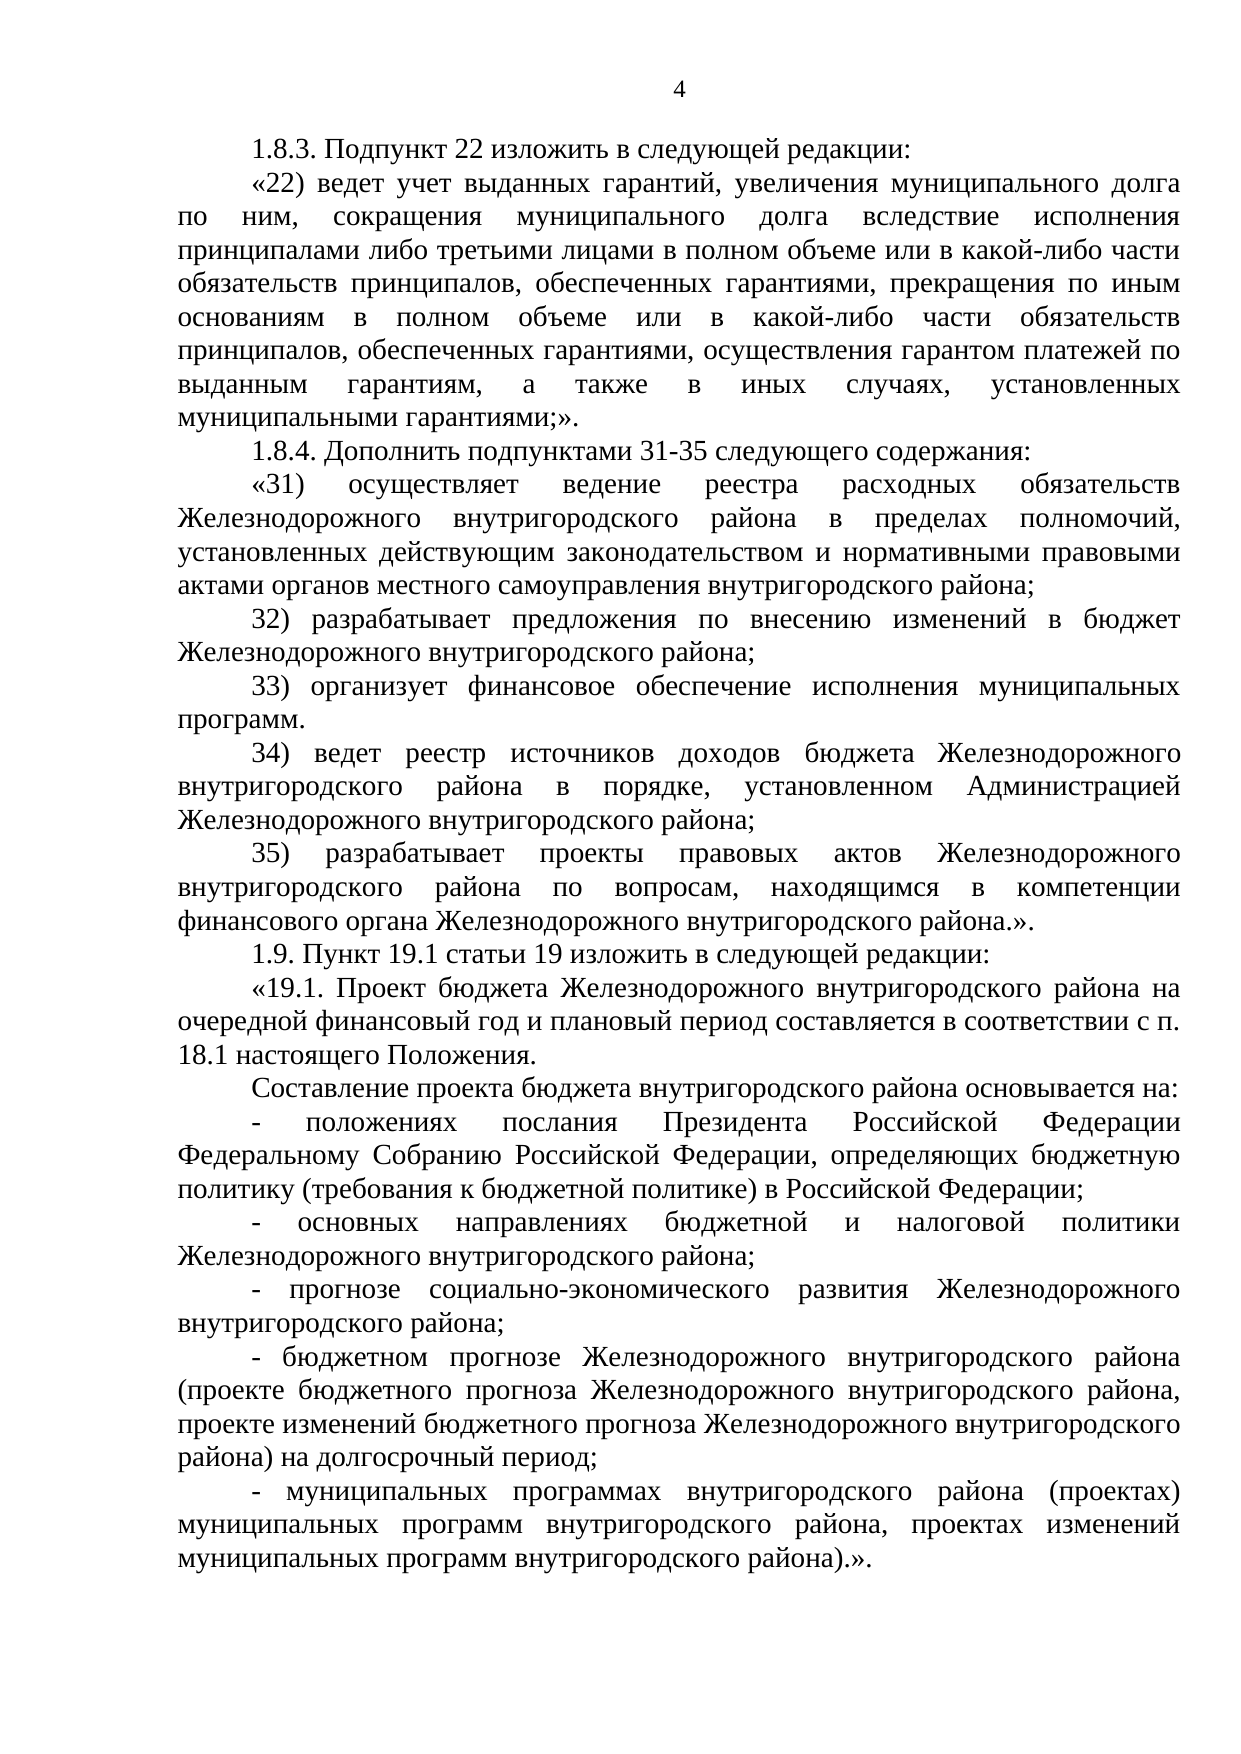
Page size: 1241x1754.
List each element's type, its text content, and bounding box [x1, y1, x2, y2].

text 35) разрабатывает проекты правовых актов Железнодорожного внутригородского района по вопросам, находящимся в компетенции финансового органа Железнодорожного внутригородского района.». [177, 836, 1181, 936]
text 1.8.3. Подпункт 22 изложить в следующей редакции: [177, 131, 1181, 165]
text «22) ведет учет выданных гарантий, увеличения муниципального долга по ним, сокращения муниципального долга вследствие исполнения принципалами либо третьими лицами в полном объеме или в какой-либо части обязательств принципалов, обеспеченных гарантиями, прекращения по иным основаниям в полном объеме или в какой-либо части обязательств принципалов, обеспеченных гарантиями, осуществления гарантом платежей по выданным гарантиям, а также в иных случаях, установленных муниципальными гарантиями;». [177, 165, 1181, 433]
text Составление проекта бюджета внутригородского района основывается на: [177, 1070, 1181, 1104]
text - основных направлениях бюджетной и налоговой политики Железнодорожного внутригородского района; [177, 1204, 1181, 1272]
text - положениях послания Президента Российской Федерации Федеральному Собранию Российской Федерации, определяющих бюджетную политику (требования к бюджетной политике) в Российской Федерации; [177, 1104, 1181, 1204]
text - бюджетном прогнозе Железнодорожного внутригородского района (проекте бюджетного прогноза Железнодорожного внутригородского района, проекте изменений бюджетного прогноза Железнодорожного внутригородского района) на долгосрочный период; [177, 1339, 1181, 1473]
text - муниципальных программах внутригородского района (проектах) муниципальных программ внутригородского района, проектах изменений муниципальных программ внутригородского района).». [177, 1473, 1181, 1573]
text «31) осуществляет ведение реестра расходных обязательств Железнодорожного внутригородского района в пределах полномочий, установленных действующим законодательством и нормативными правовыми актами органов местного самоуправления внутригородского района; [177, 467, 1181, 601]
text 32) разрабатывает предложения по внесению изменений в бюджет Железнодорожного внутригородского района; [177, 601, 1181, 668]
text - прогнозе социально-экономического развития Железнодорожного внутригородского района; [177, 1272, 1181, 1339]
text 34) ведет реестр источников доходов бюджета Железнодорожного внутригородского района в порядке, установленном Администрацией Железнодорожного внутригородского района; [177, 735, 1181, 836]
text 1.9. Пункт 19.1 статьи 19 изложить в следующей редакции: [177, 936, 1181, 970]
text 33) организует финансовое обеспечение исполнения муниципальных программ. [177, 668, 1181, 735]
text 1.8.4. Дополнить подпунктами 31-35 следующего содержания: [177, 433, 1181, 467]
text «19.1. Проект бюджета Железнодорожного внутригородского района на очередной финансовый год и плановый период составляется в соответствии с п. 18.1 настоящего Положения. [177, 970, 1181, 1070]
